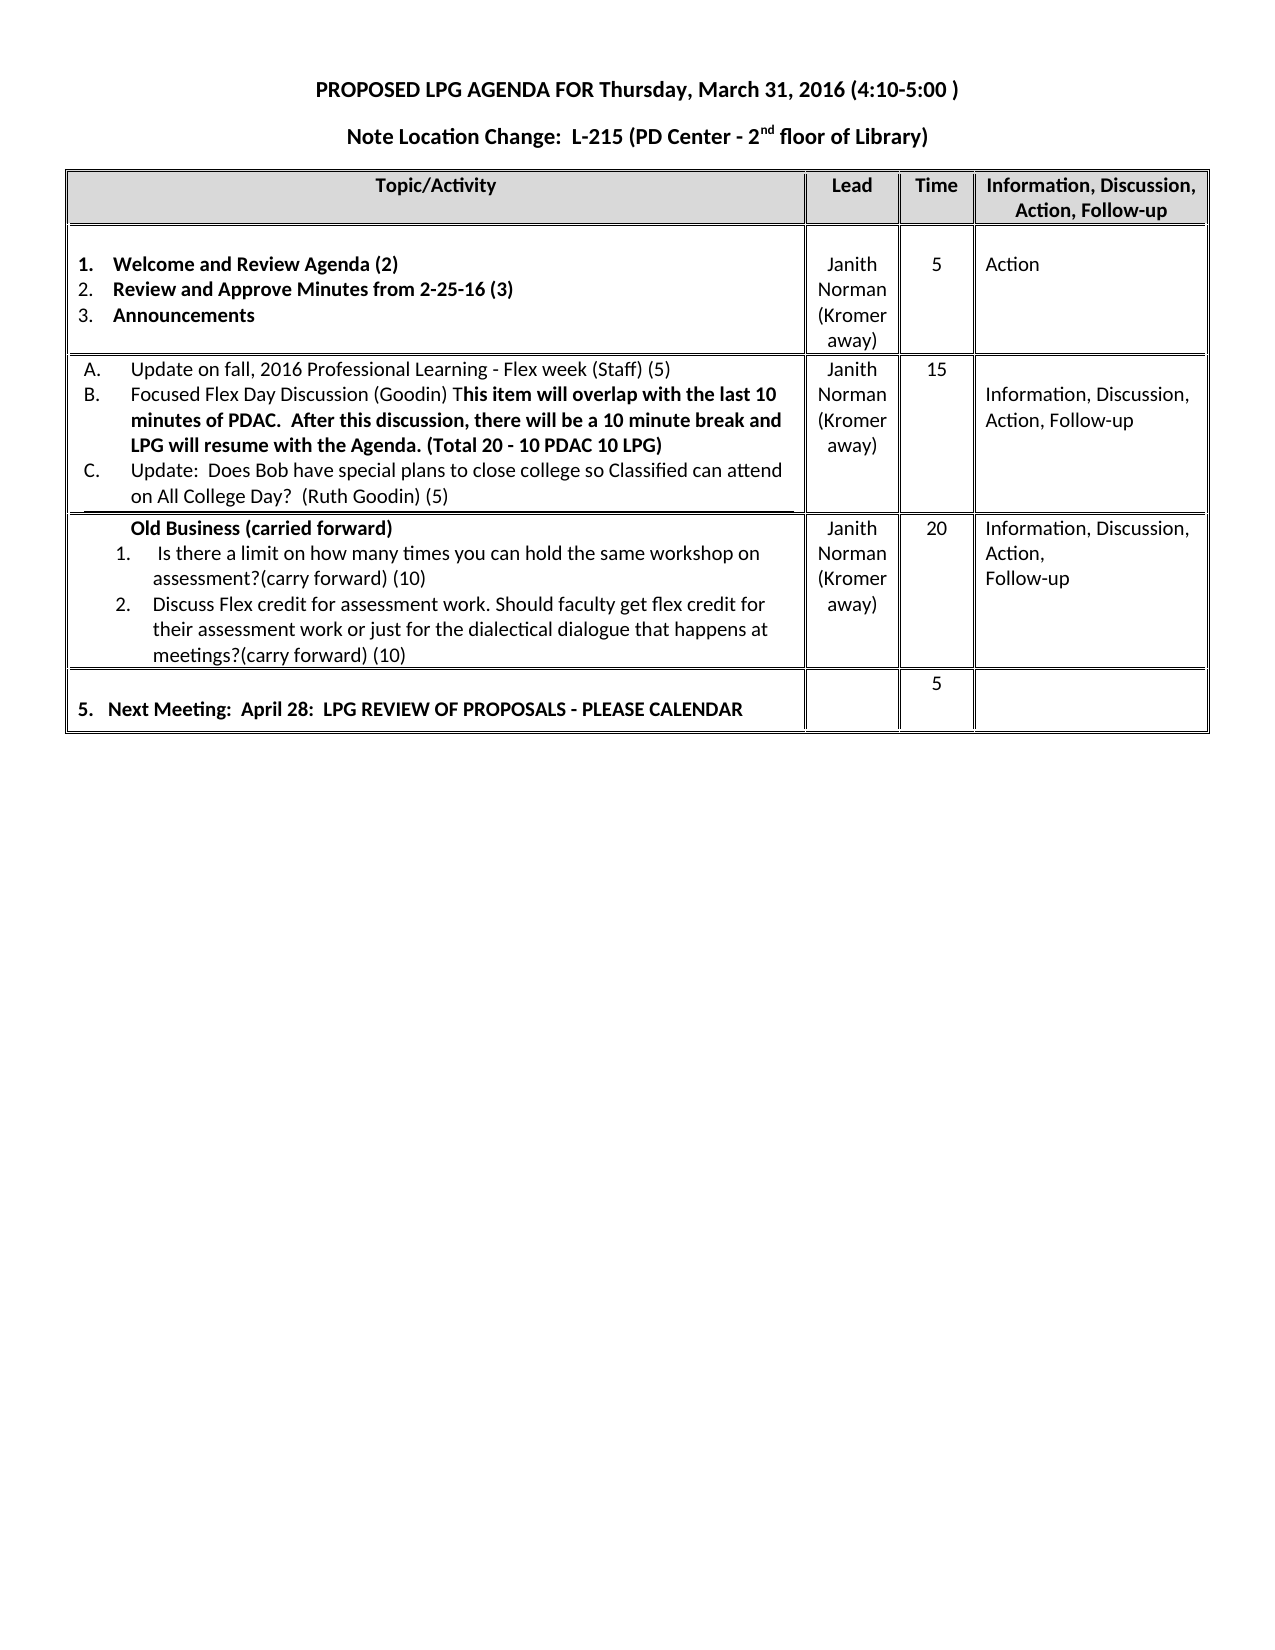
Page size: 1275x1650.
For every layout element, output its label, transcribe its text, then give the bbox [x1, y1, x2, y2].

table_cell 5. Next Meeting: April 28: LPG REVIEW OF PROPOSALS - PLEASE CALENDAR [66, 667, 805, 731]
table_cell Janith Norman(Kromer away) [807, 356, 898, 512]
text Note Location Change: L-215 (PD Center - 2nd floor of Library) [75, 122, 1200, 150]
table_header Topic/Activity [68, 172, 805, 223]
table_cell Janith Norman (Kromer away) [807, 515, 898, 667]
table_cell Welcome and Review Agenda (2) Review and Approve Minutes from 2-25-16 (3) Announcements [68, 223, 804, 353]
table_header Lead [805, 172, 899, 223]
table_cell 15 [901, 356, 973, 512]
table_cell 5 [901, 226, 973, 353]
table_cell 20 [901, 515, 973, 667]
table_cell Janith Norman(Kromer away) [807, 226, 898, 353]
table_cell Update on fall, 2016 Professional Learning - Flex week (Staff) (5) Focused Flex Day Discussion (Goodin) This item will overlap with the last 10 minutes of PDAC. After this discussion, there will be a 10 minute break and LPG will resume with the Agenda. (Total 20 - 10 PDAC 10 LPG) Update: Does Bob have special plans to close college so Classified can attend on All College Day? (Ruth Goodin) (5) [66, 353, 805, 512]
table_cell Action [976, 223, 1207, 353]
table_header Information, Discussion, Action, Follow-up [974, 172, 1207, 223]
table_cell [974, 667, 1208, 731]
table_cell [805, 670, 899, 731]
table_cell Information, Discussion, Action, Follow-up [974, 353, 1208, 512]
table_header Time [899, 172, 974, 223]
table_cell Information, Discussion, Action, Follow-up [976, 512, 1207, 667]
title PROPOSED LPG AGENDA FOR Thursday, March 31, 2016 (4:10-5:00 ) [75, 75, 1200, 103]
table_cell 5 [899, 670, 974, 731]
table_cell Old Business (carried forward) Is there a limit on how many times you can hold the same workshop on assessment?(carry forward) (10) Discuss Flex credit for assessment work. Should faculty get flex credit for their assessment work or just for the dialectical dialogue that happens at meetings?(carry forward) (10) [68, 512, 804, 667]
